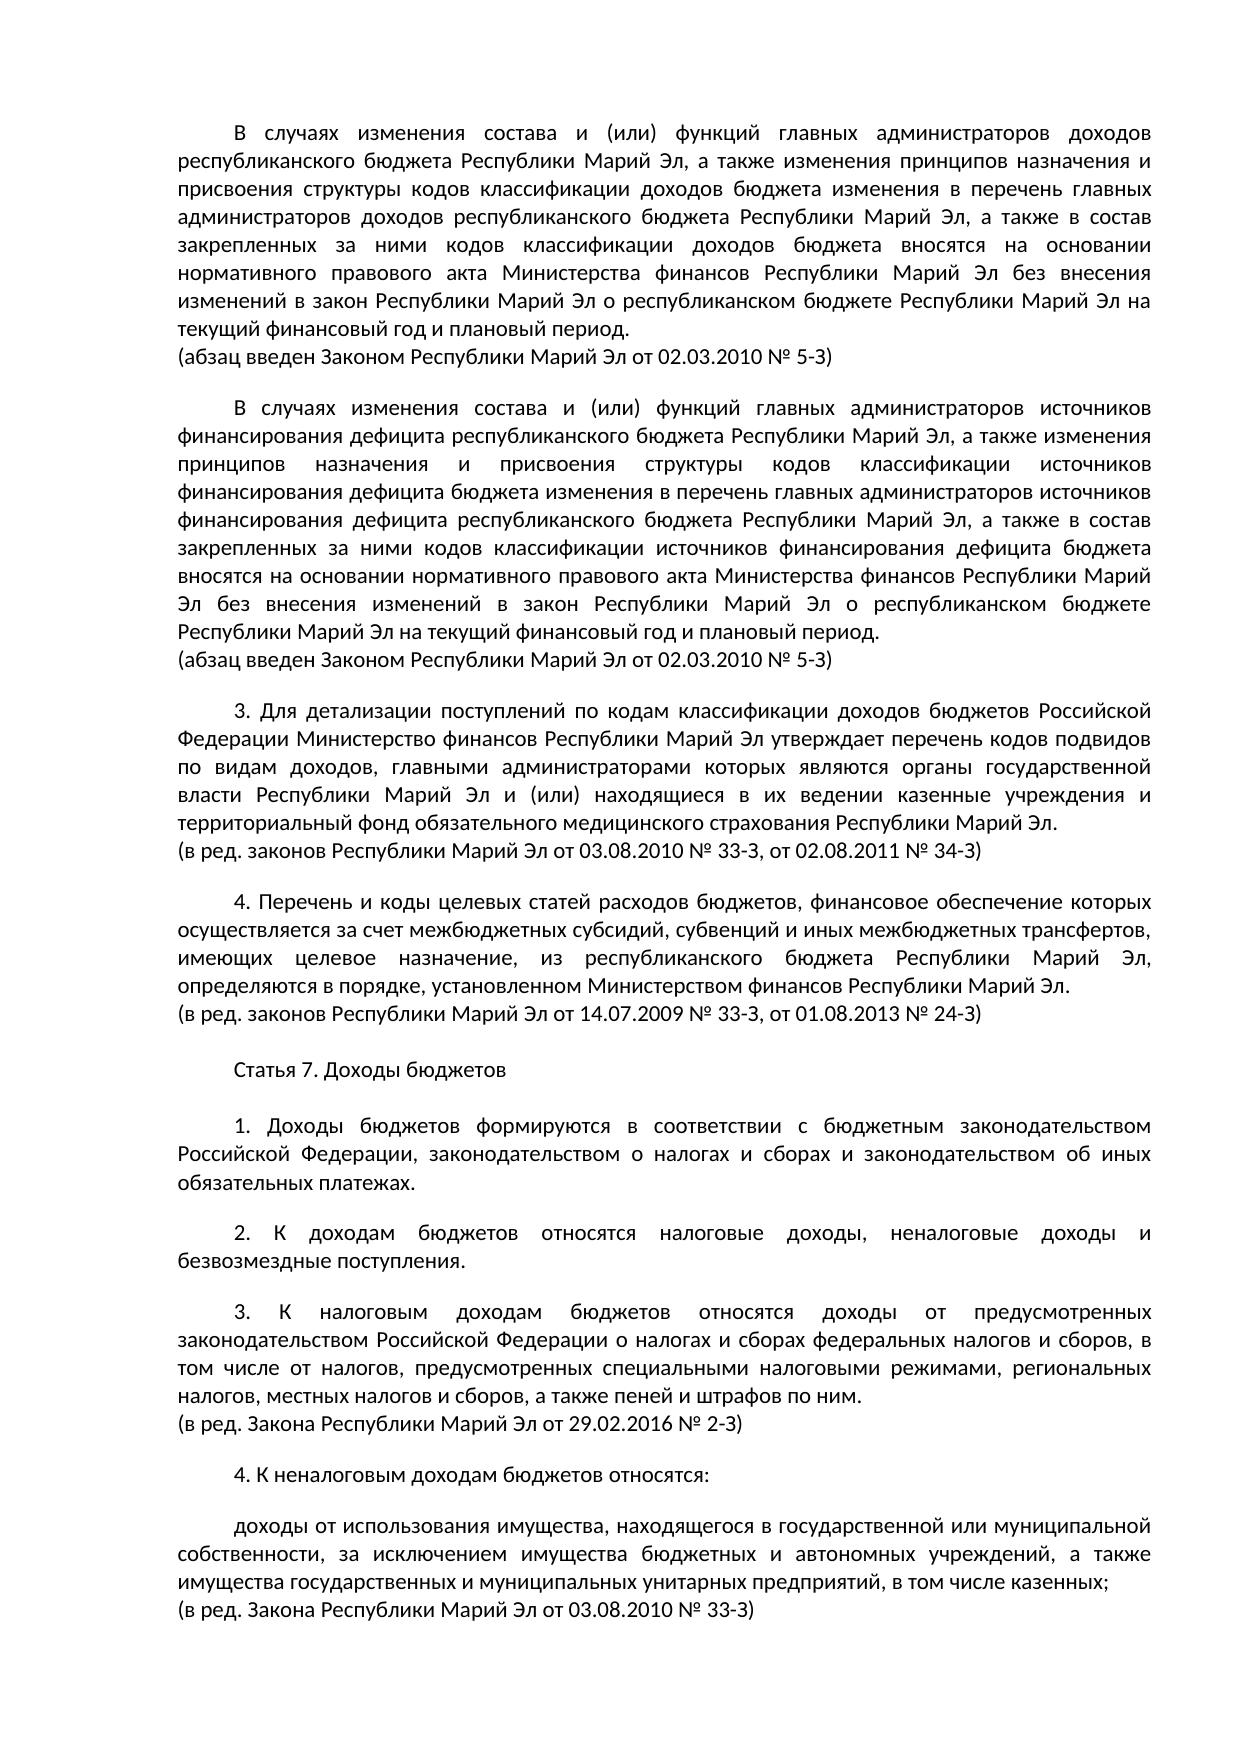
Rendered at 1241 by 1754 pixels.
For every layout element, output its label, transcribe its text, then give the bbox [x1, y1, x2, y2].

text (в ред. законов Республики Марий Эл от 03.08.2010 № 33-З, от 02.08.2011 № 34-З) [177, 836, 1152, 864]
text (в ред. законов Республики Марий Эл от 14.07.2009 № 33-З, от 01.08.2013 № 24-З) [177, 999, 1152, 1027]
text 3. К налоговым доходам бюджетов относятся доходы от предусмотренных законодательством Российской Федерации о налогах и сборах федеральных налогов и сборов, в том числе от налогов, предусмотренных специальными налоговыми режимами, региональных налогов, местных налогов и сборов, а также пеней и штрафов по ним. [177, 1297, 1152, 1409]
text 1. Доходы бюджетов формируются в соответствии с бюджетным законодательством Российской Федерации, законодательством о налогах и сборах и законодательством об иных обязательных платежах. [177, 1112, 1152, 1196]
text 3. Для детализации поступлений по кодам классификации доходов бюджетов Российской Федерации Министерство финансов Республики Марий Эл утверждает перечень кодов подвидов по видам доходов, главными администраторами которых являются органы государственной власти Республики Марий Эл и (или) находящиеся в их ведении казенные учреждения и территориальный фонд обязательного медицинского страхования Республики Марий Эл. [177, 696, 1152, 836]
text В случаях изменения состава и (или) функций главных администраторов доходов республиканского бюджета Республики Марий Эл, а также изменения принципов назначения и присвоения структуры кодов классификации доходов бюджета изменения в перечень главных администраторов доходов республиканского бюджета Республики Марий Эл, а также в состав закрепленных за ними кодов классификации доходов бюджета вносятся на основании нормативного правового акта Министерства финансов Республики Марий Эл без внесения изменений в закон Республики Марий Эл о республиканском бюджете Республики Марий Эл на текущий финансовый год и плановый период. [177, 118, 1152, 342]
text Статья 7. Доходы бюджетов [177, 1056, 1152, 1083]
text доходы от использования имущества, находящегося в государственной или муниципальной собственности, за исключением имущества бюджетных и автономных учреждений, а также имущества государственных и муниципальных унитарных предприятий, в том числе казенных; [177, 1511, 1152, 1596]
text В случаях изменения состава и (или) функций главных администраторов источников финансирования дефицита республиканского бюджета Республики Марий Эл, а также изменения принципов назначения и присвоения структуры кодов классификации источников финансирования дефицита бюджета изменения в перечень главных администраторов источников финансирования дефицита республиканского бюджета Республики Марий Эл, а также в состав закрепленных за ними кодов классификации источников финансирования дефицита бюджета вносятся на основании нормативного правового акта Министерства финансов Республики Марий Эл без внесения изменений в закон Республики Марий Эл о республиканском бюджете Республики Марий Эл на текущий финансовый год и плановый период. [177, 393, 1152, 645]
text 4. К неналоговым доходам бюджетов относятся: [177, 1461, 1152, 1488]
text 4. Перечень и коды целевых статей расходов бюджетов, финансовое обеспечение которых осуществляется за счет межбюджетных субсидий, субвенций и иных межбюджетных трансфертов, имеющих целевое назначение, из республиканского бюджета Республики Марий Эл, определяются в порядке, установленном Министерством финансов Республики Марий Эл. [177, 887, 1152, 999]
text (абзац введен Законом Республики Марий Эл от 02.03.2010 № 5-З) [177, 342, 1152, 370]
text (в ред. Закона Республики Марий Эл от 29.02.2016 № 2-З) [177, 1409, 1152, 1438]
text 2. К доходам бюджетов относятся налоговые доходы, неналоговые доходы и безвозмездные поступления. [177, 1218, 1152, 1274]
text (абзац введен Законом Республики Марий Эл от 02.03.2010 № 5-З) [177, 645, 1152, 673]
text (в ред. Закона Республики Марий Эл от 03.08.2010 № 33-З) [177, 1596, 1152, 1623]
